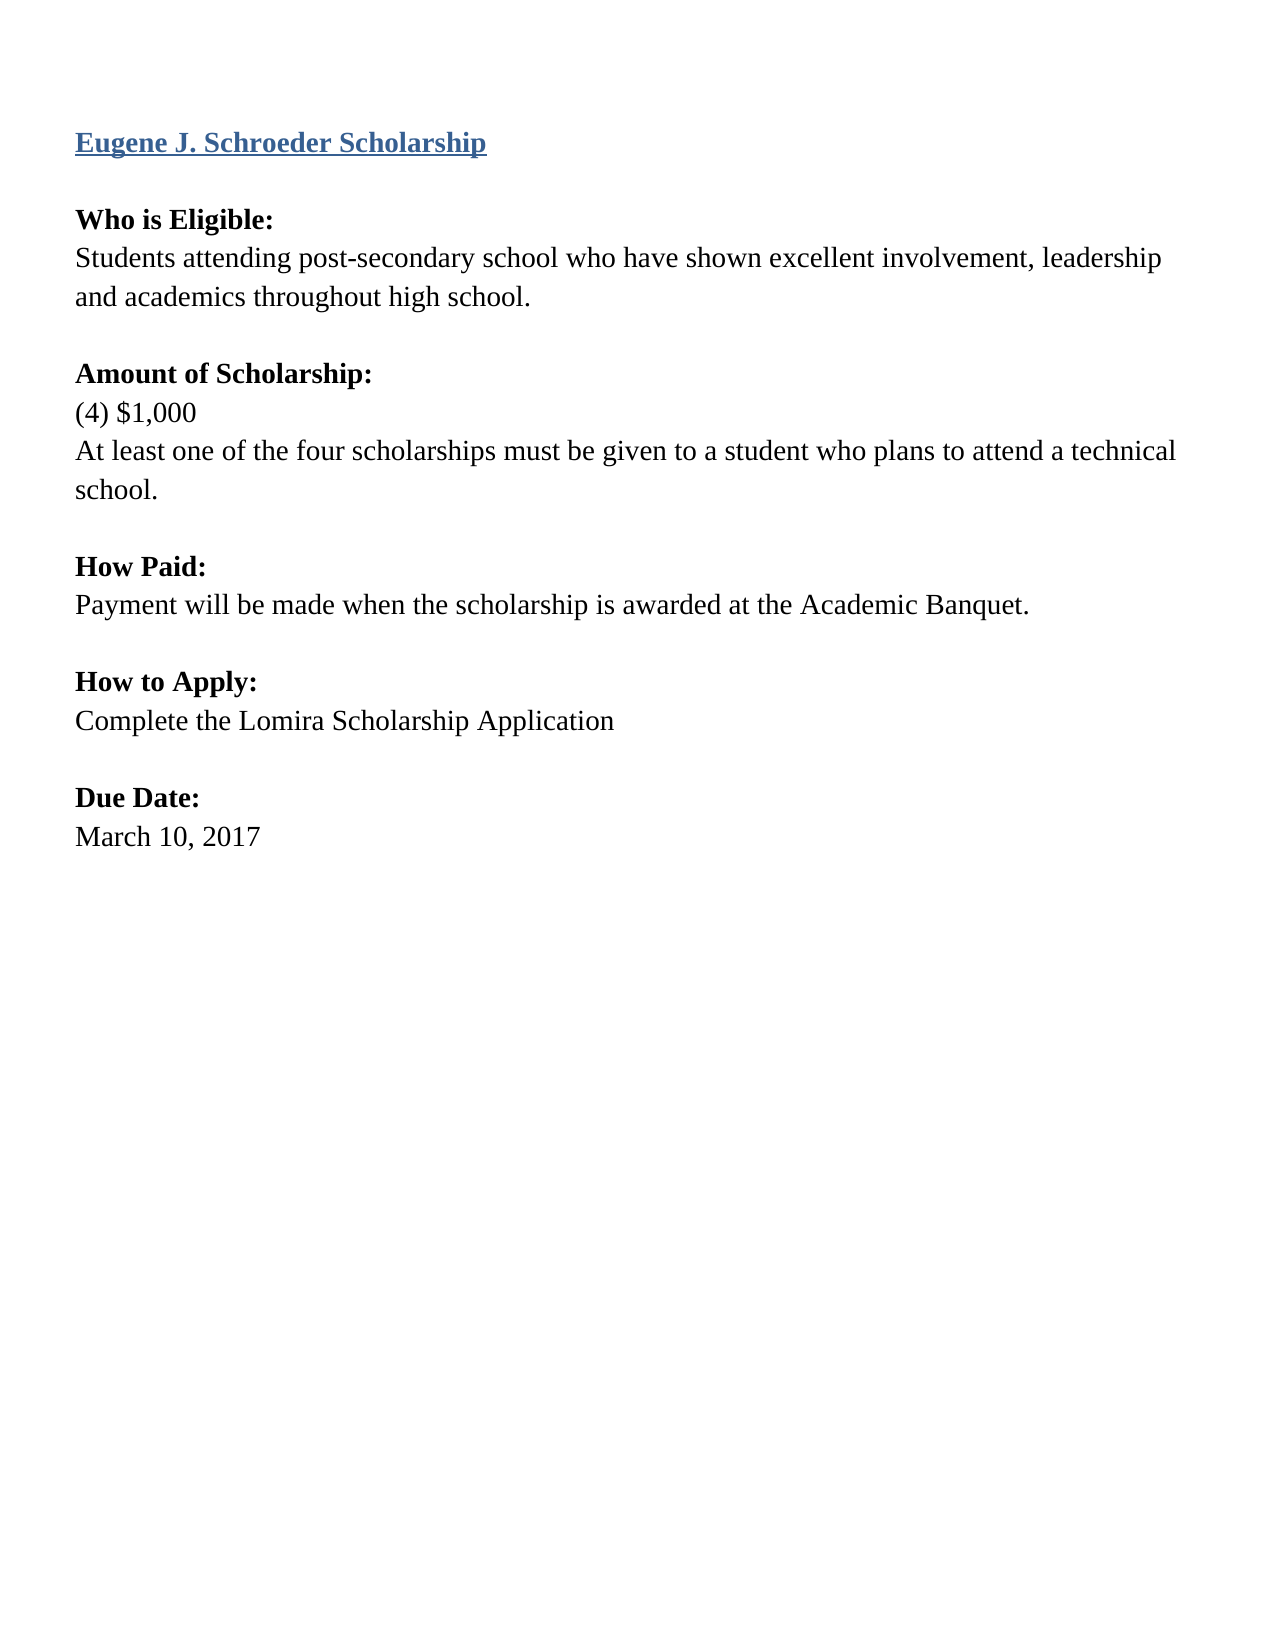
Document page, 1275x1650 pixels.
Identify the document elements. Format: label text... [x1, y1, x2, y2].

text March 10, 2017 [75, 819, 1200, 852]
text Amount of Scholarship: [75, 356, 1200, 390]
subtitle Eugene J. Schroeder Scholarship [75, 125, 1200, 158]
text How to Apply: [75, 664, 1200, 698]
text Who is Eligible: [75, 163, 1200, 236]
text Due Date: [75, 780, 1200, 814]
text At least one of the four scholarships must be given to a student who plans to attend a technical school. [75, 433, 1200, 505]
text How Paid: [75, 549, 1200, 582]
text Complete the Lomira Scholarship Application [75, 703, 1200, 737]
text Payment will be made when the scholarship is awarded at the Academic Banquet. [75, 587, 1200, 621]
text Students attending post-secondary school who have shown excellent involvement, leadership and academics throughout high school. [75, 241, 1200, 313]
text (4) $1,000 [75, 395, 1200, 428]
